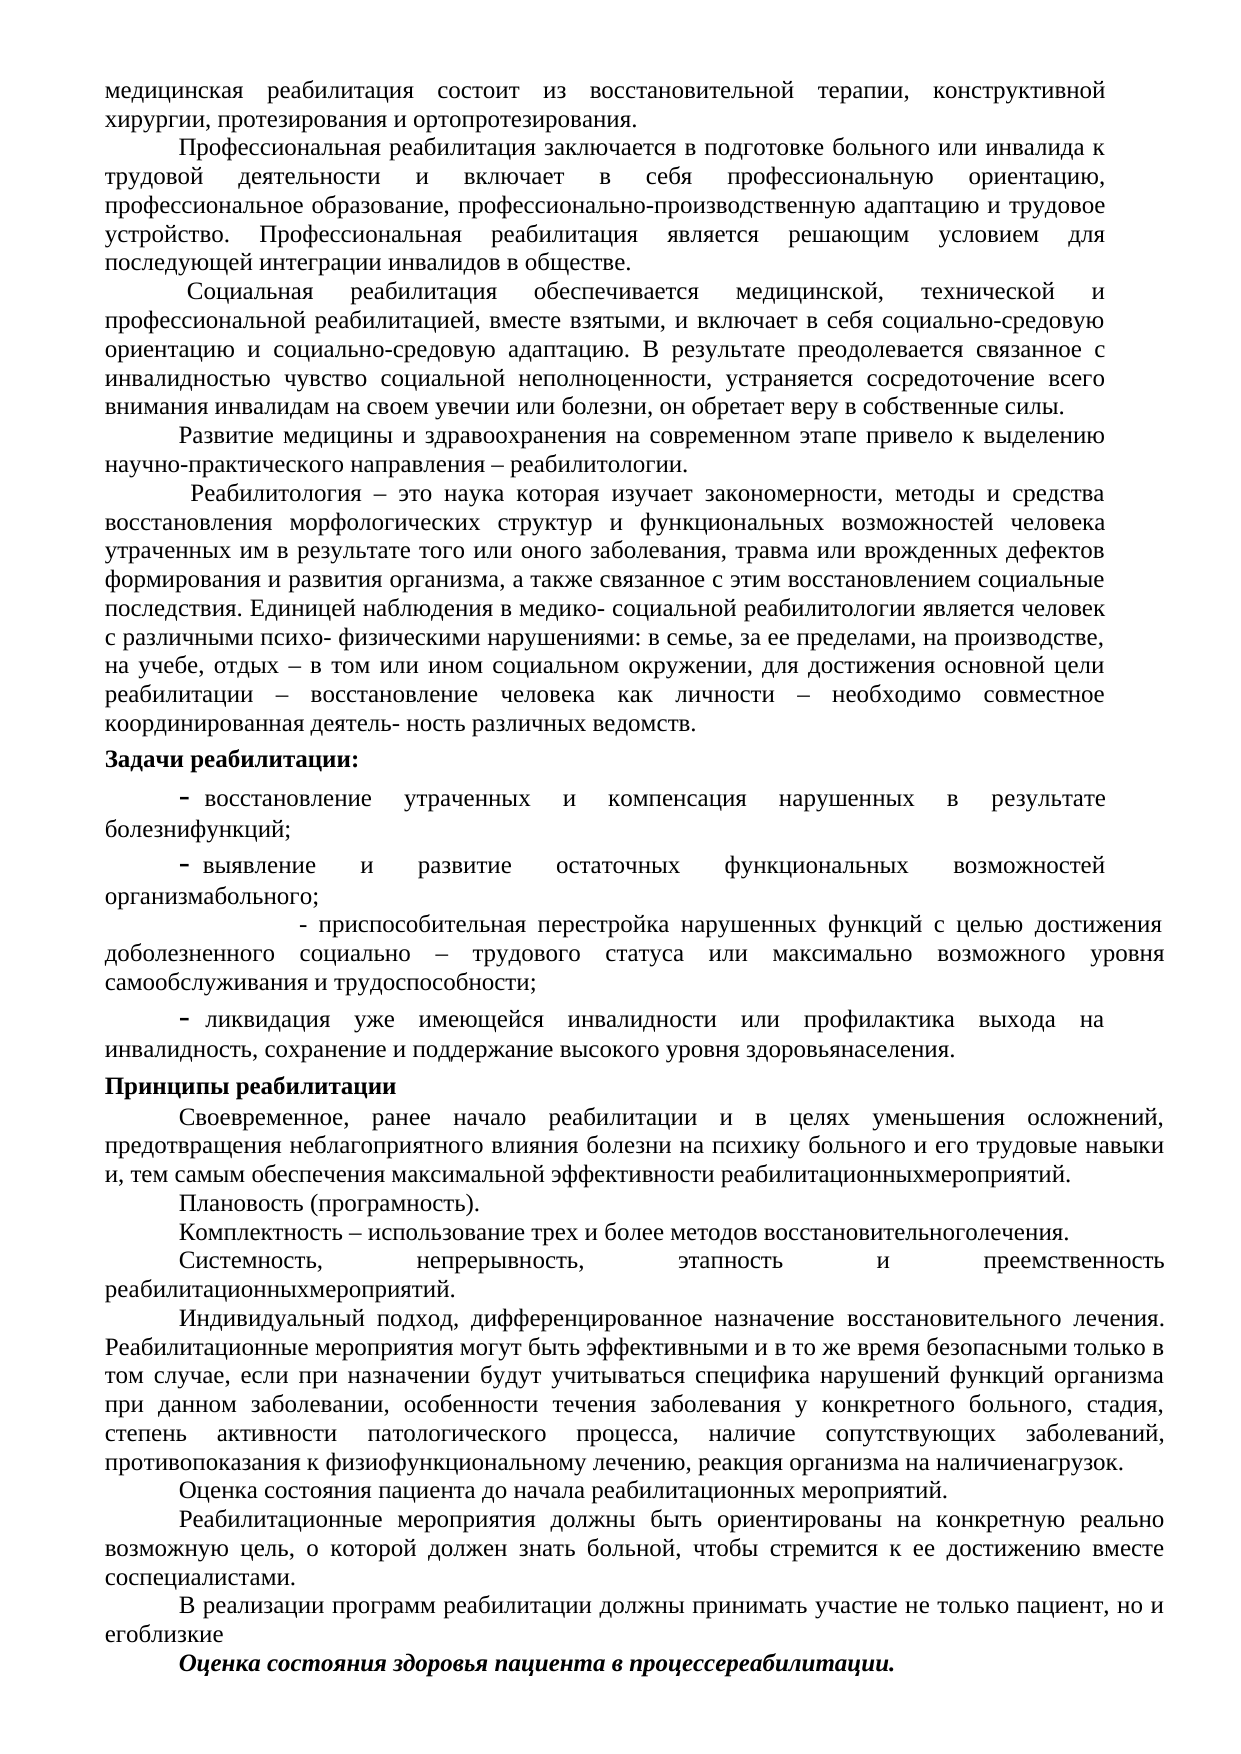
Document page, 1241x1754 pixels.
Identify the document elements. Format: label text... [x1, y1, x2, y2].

text Социальная реабилитация обеспечивается медицинской, технической и профессиональной реабилитацией, вместе взятыми, и включает в себя социально-средовую ориентацию и социально-средовую адаптацию. В результате преодолевается связанное с инвалидностью чувство социальной неполноценности, устраняется сосредоточение всего внимания инвалидам на своем увечии или болезни, он обретает веру в собственные силы. [104, 276, 1106, 420]
text Индивидуальный подход, дифференцированное назначение восстановительного лечения. Реабилитационные мероприятия могут быть эффективными и в то же время безопасными только в том случае, если при назначении будут учитываться специфика нарушений функций организма при данном заболевании, особенности течения заболевания у конкретного больного, стадия, степень активности патологического процесса, наличие сопутствующих заболеваний, противопоказания к физиофункциональному лечению, реакция организма на наличиенагрузок. [104, 1303, 1165, 1476]
text Задачи реабилитации: [104, 737, 1165, 775]
text Оценка состояния пациента до начала реабилитационных мероприятий. [104, 1476, 1165, 1504]
text Реабилитационные мероприятия должны быть ориентированы на конкретную реально возможную цель, о которой должен знать больной, чтобы стремится к ее достижению вместе соспециалистами. [104, 1504, 1165, 1591]
text Реабилитология – это наука которая изучает закономерности, методы и средства восстановления морфологических структур и функциональных возможностей человека утраченных им в результате того или оного заболевания, травма или врожденных дефектов формирования и развития организма, а также связанное с этим восстановлением социальные последствия. Единицей наблюдения в медико- социальной реабилитологии является человек с различными психо- физическими нарушениями: в семье, за ее пределами, на производстве, на учебе, отдых – в том или ином социальном окружении, для достижения основной цели реабилитации – восстановление человека как личности – необходимо совместное координированная деятель- ность различных ведомств. [104, 478, 1106, 737]
text Комплектность – использование трех и более методов восстановительноголечения. [104, 1217, 1165, 1246]
list выявление и развитие остаточных функциональных возможностей организмабольного; [104, 842, 1106, 909]
list восстановление утраченных и компенсация нарушенных в результате болезнифункций; [104, 775, 1106, 842]
text В реализации программ реабилитации должны принимать участие не только пациент, но и егоблизкие [104, 1591, 1165, 1648]
text Плановость (програмность). [104, 1188, 1165, 1217]
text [104, 75, 1106, 132]
text Оценка состояния здоровья пациента в процессереабилитации. [104, 1648, 1165, 1677]
list ликвидация уже имеющейся инвалидности или профилактика выхода на инвалидность, сохранение и поддержание высокого уровня здоровьянаселения. [104, 996, 1105, 1063]
text Развитие медицины и здравоохранения на современном этапе привело к выделению научно-практического направления – реабилитологии. [104, 420, 1106, 478]
text - приспособительная перестройка нарушенных функций с целью достижения доболезненного социально – трудового статуса или максимально возможного уровня самообслуживания и трудоспособности; [104, 909, 1165, 996]
text Своевременное, ранее начало реабилитации и в целях уменьшения осложнений, предотвращения неблагоприятного влияния болезни на психику больного и его трудовые навыки и, тем самым обеспечения максимальной эффективности реабилитационныхмероприятий. [104, 1102, 1165, 1188]
text Профессиональная реабилитация заключается в подготовке больного или инвалида к трудовой деятельности и включает в себя профессиональную ориентацию, профессиональное образование, профессионально-производственную адаптацию и трудовое устройство. Профессиональная реабилитация является решающим условием для последующей интеграции инвалидов в обществе. [104, 132, 1106, 276]
text Системность, непрерывность, этапность и преемственность реабилитационныхмероприятий. [104, 1246, 1165, 1303]
text Принципы реабилитации [104, 1064, 1165, 1102]
